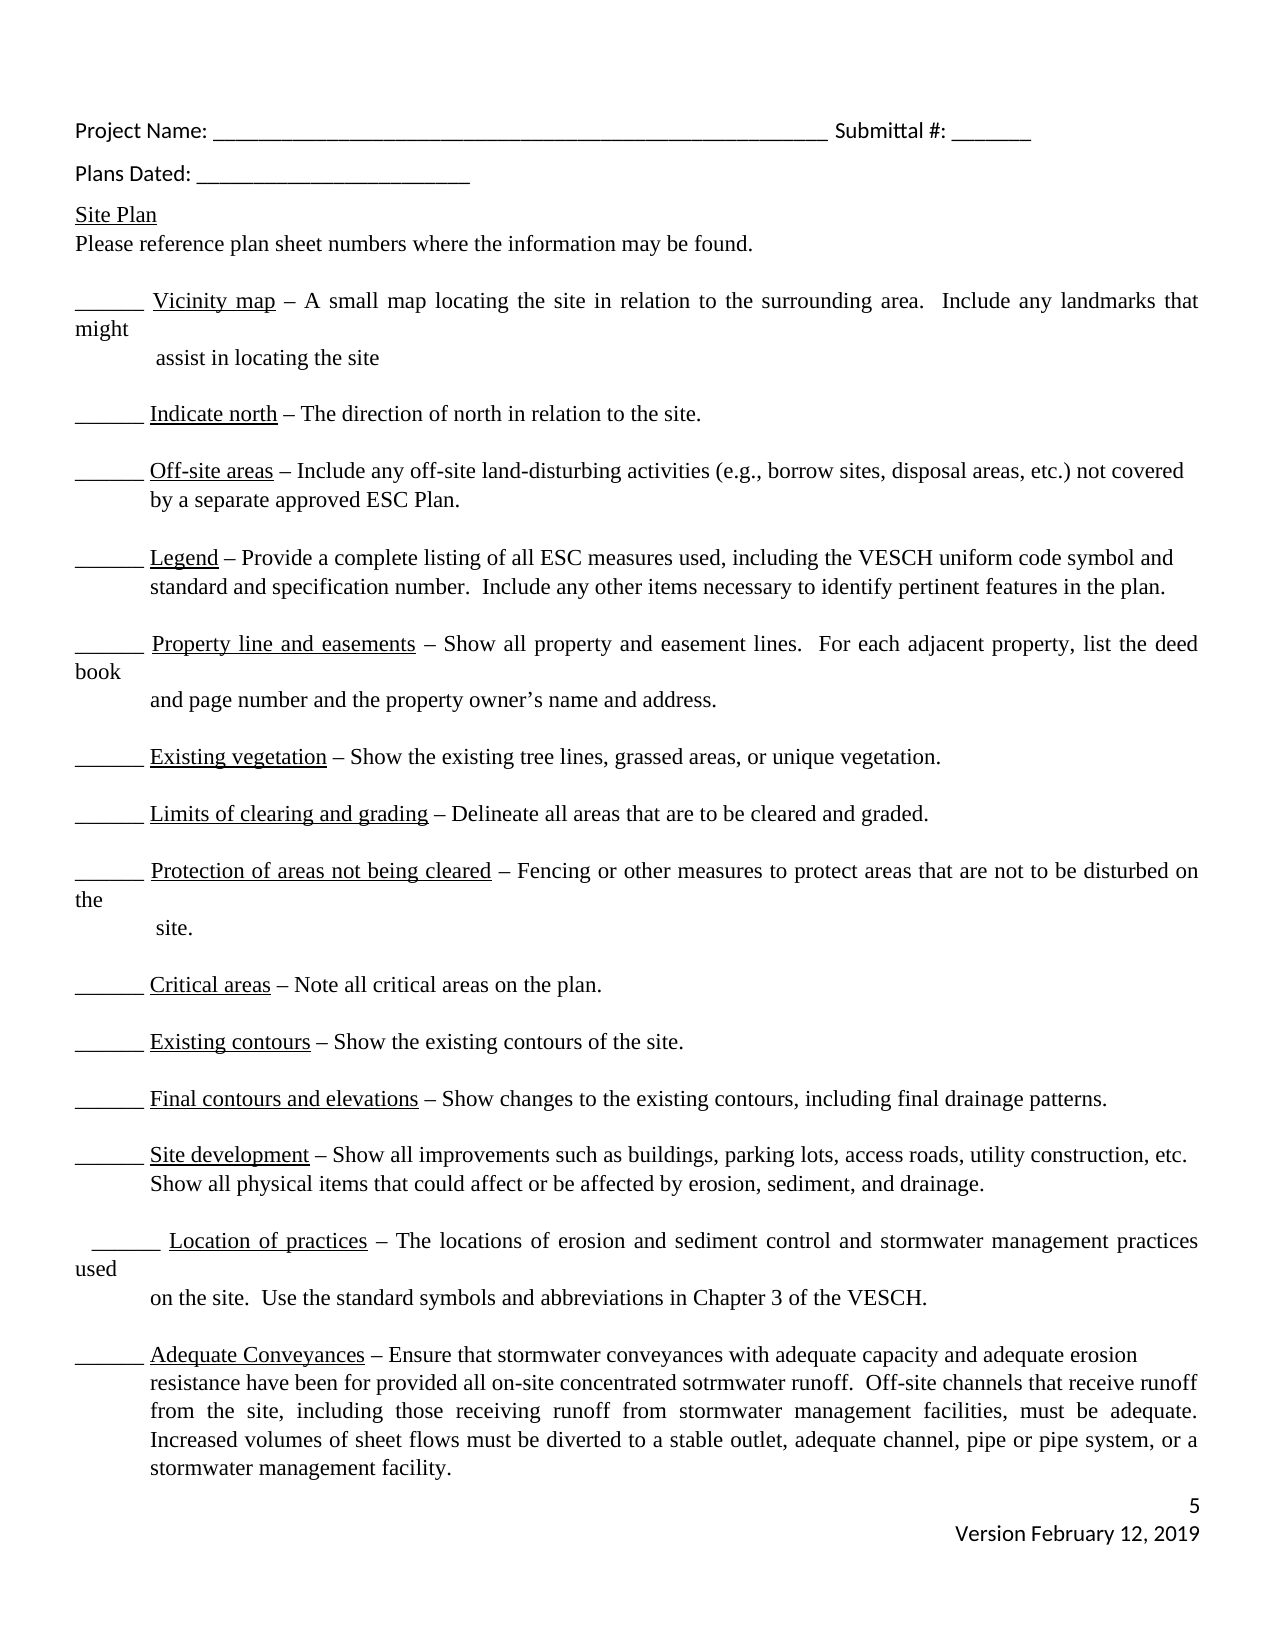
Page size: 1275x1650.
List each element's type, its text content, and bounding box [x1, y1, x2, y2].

text ______ Existing vegetation – Show the existing tree lines, grassed areas, or unique vegetation. [75, 743, 1200, 770]
text ______ Site development – Show all improvements such as buildings, parking lots, access roads, utility construction, etc. [75, 1142, 1200, 1168]
text Show all physical items that could affect or be affected by erosion, sediment, and drainage. [75, 1170, 1200, 1196]
text ______ Adequate Conveyances – Ensure that stormwater conveyances with adequate capacity and adequate erosion [75, 1341, 1200, 1367]
text ______ Vicinity map – A small map locating the site in relation to the surrounding area. Include any landmarks that might [75, 287, 1200, 341]
text on the site. Use the standard symbols and abbreviations in Chapter 3 of the VESCH. [75, 1284, 1200, 1310]
text ______ Property line and easements – Show all property and easement lines. For each adjacent property, list the deed book [75, 630, 1200, 684]
text Site Plan [75, 201, 1200, 228]
text ______ Limits of clearing and grading – Delineate all areas that are to be cleared and graded. [75, 800, 1200, 827]
text assist in locating the site [75, 343, 1200, 370]
text by a separate approved ESC Plan. [75, 486, 1200, 512]
text ______ Off-site areas – Include any off-site land-disturbing activities (e.g., borrow sites, disposal areas, etc.) not covered [75, 457, 1200, 484]
text site. [75, 914, 1200, 940]
text ______ Existing contours – Show the existing contours of the site. [75, 1028, 1200, 1054]
text ______ Final contours and elevations – Show changes to the existing contours, including final drainage patterns. [75, 1085, 1200, 1111]
text resistance have been for provided all on-site concentrated sotrmwater runoff. Off-site channels that receive runoff from the site, including those receiving runoff from stormwater management facilities, must be adequate. Increased volumes of sheet flows must be diverted to a stable outlet, adequate channel, pipe or pipe system, or a stormwater management facility. [150, 1369, 1200, 1481]
text ______ Location of practices – The locations of erosion and sediment control and stormwater management practices used [75, 1227, 1200, 1282]
text standard and specification number. Include any other items necessary to identify pertinent features in the plan. [75, 573, 1200, 599]
text ______ Legend – Provide a complete listing of all ESC measures used, including the VESCH uniform code symbol and [75, 544, 1200, 571]
text ______ Critical areas – Note all critical areas on the plan. [75, 971, 1200, 997]
text Please reference plan sheet numbers where the information may be found. [75, 230, 1200, 256]
text ______ Protection of areas not being cleared – Fencing or other measures to protect areas that are not to be disturbed on the [75, 857, 1200, 912]
text ______ Indicate north – The direction of north in relation to the site. [75, 400, 1200, 427]
text and page number and the property owner’s name and address. [75, 687, 1200, 713]
